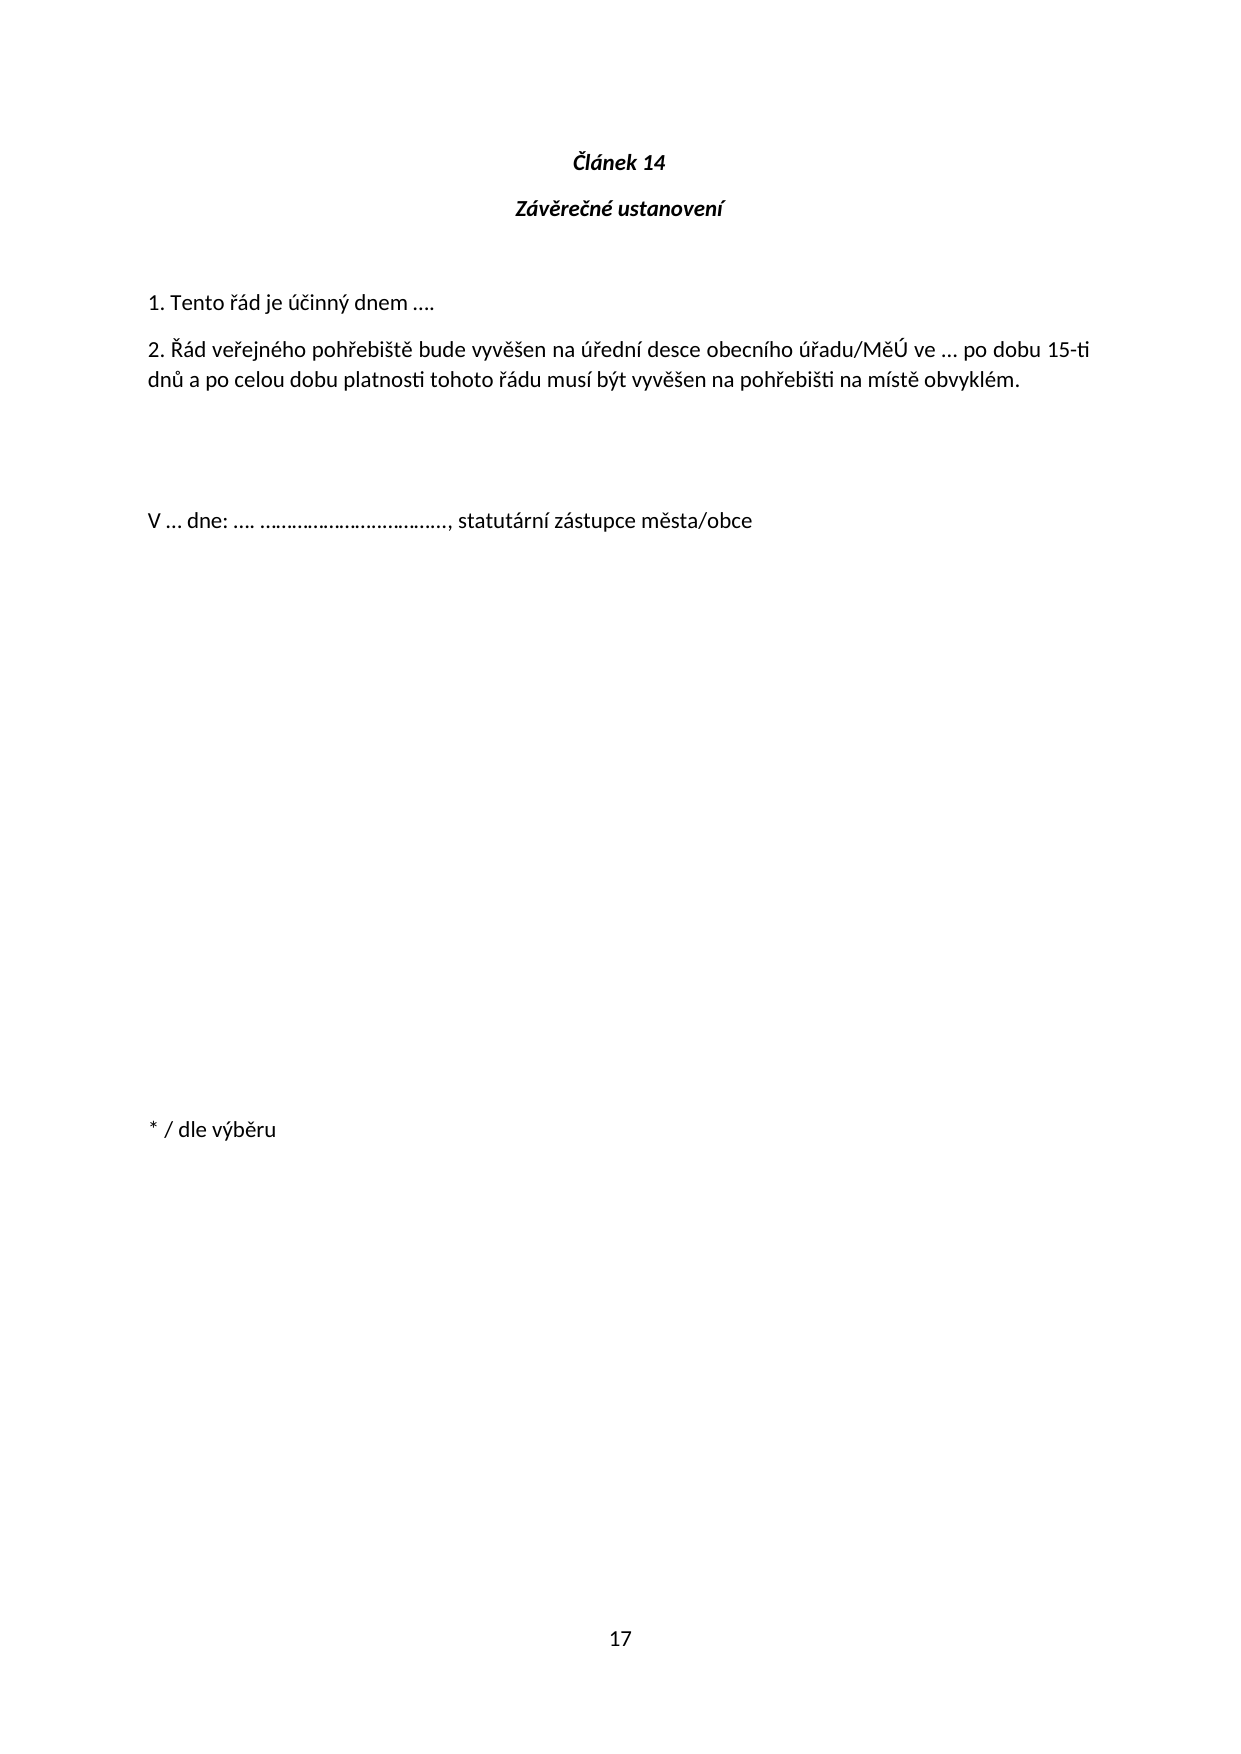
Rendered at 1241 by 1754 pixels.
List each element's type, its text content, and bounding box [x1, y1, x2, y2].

text Článek 14 [148, 148, 1093, 176]
text 1. Tento řád je účinný dnem …. [148, 288, 1093, 316]
text 2. Řád veřejného pohřebiště bude vyvěšen na úřední desce obecního úřadu/MěÚ ve … po dobu 15-ti dnů a po celou dobu platnosti tohoto řádu musí být vyvěšen na pohřebišti na místě obvyklém. [148, 335, 1093, 393]
text Závěrečné ustanovení [148, 194, 1093, 222]
text * / dle výběru [148, 1115, 1093, 1143]
text V … dne: …. …………………..………..., statutární zástupce města/obce [148, 506, 1093, 534]
